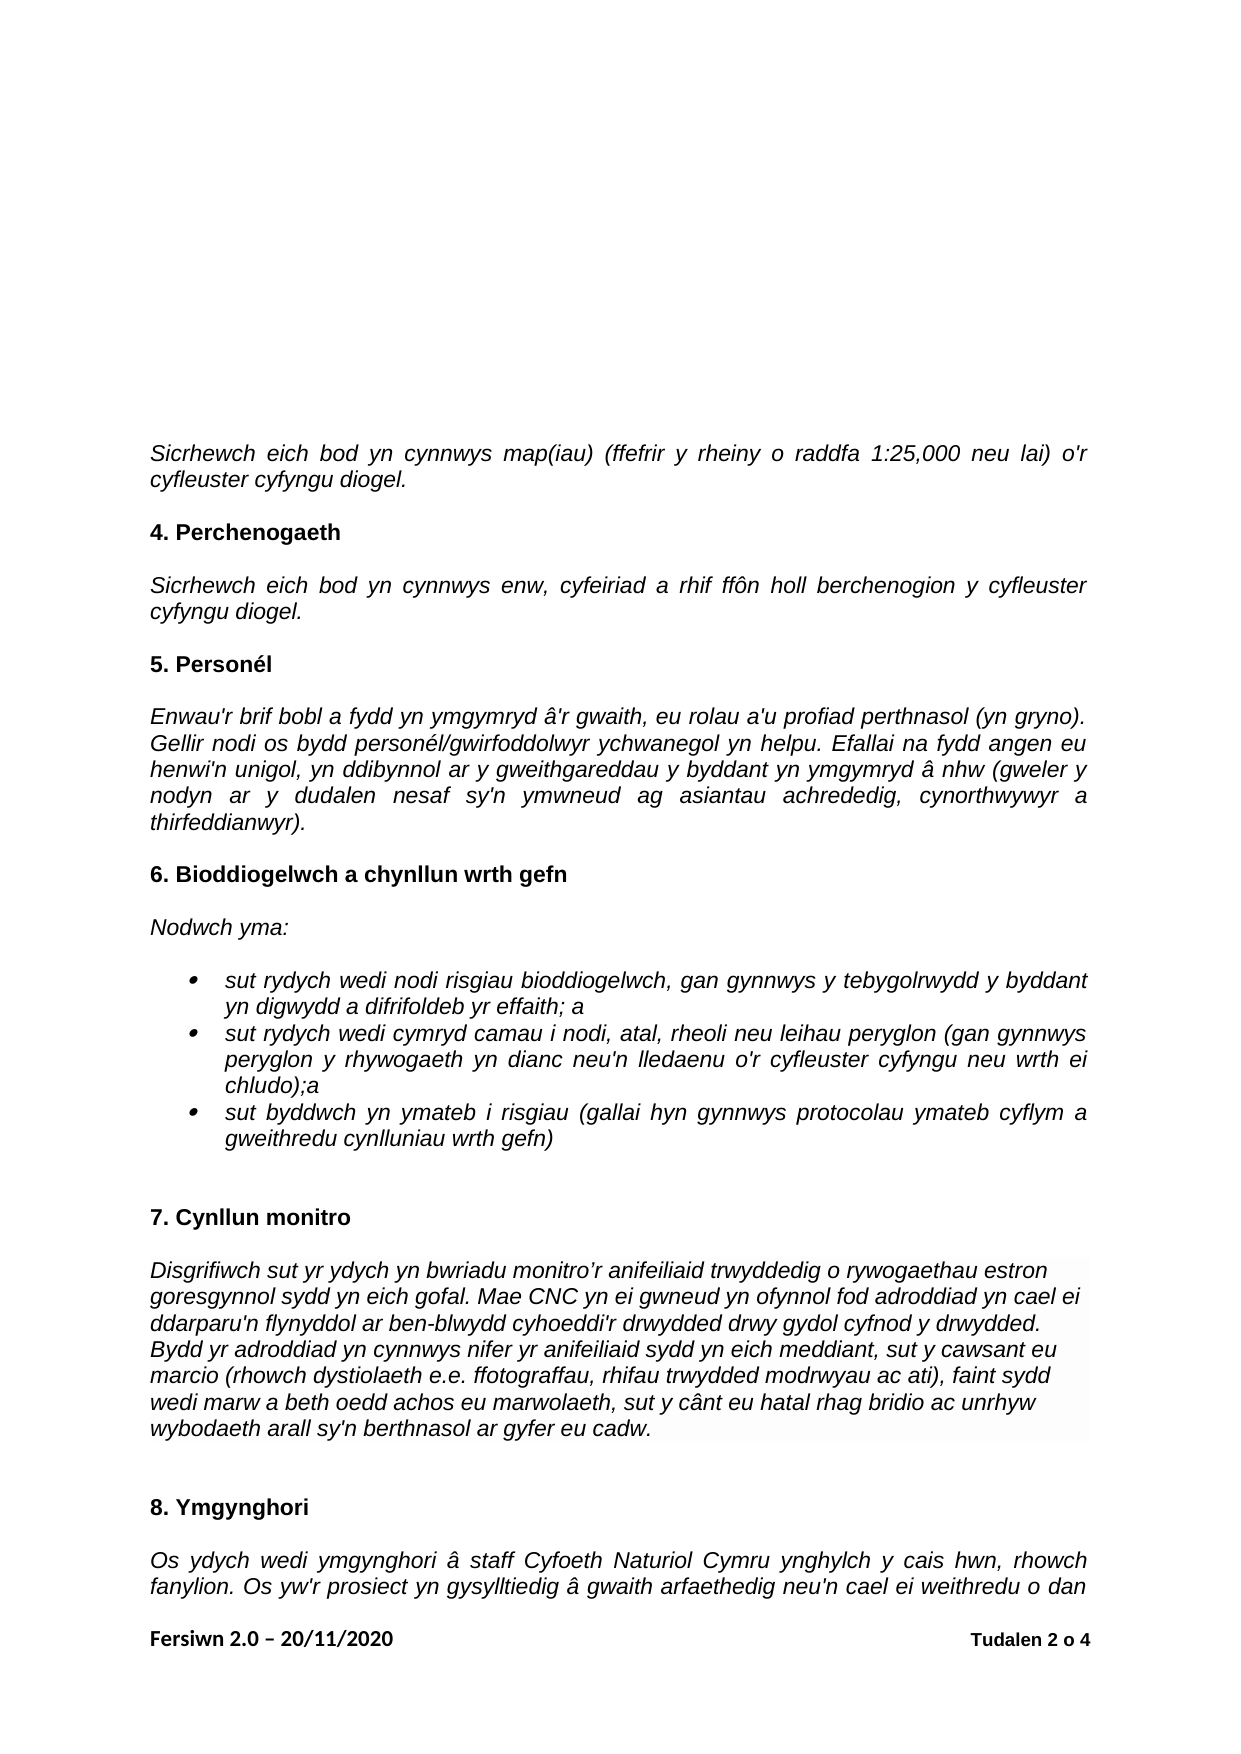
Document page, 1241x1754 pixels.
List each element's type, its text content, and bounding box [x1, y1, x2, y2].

list sut byddwch yn ymateb i risgiau (gallai hyn gynnwys protocolau ymateb cyflym a gweithredu cynlluniau wrth gefn) [187, 1099, 1090, 1151]
text Sicrhewch eich bod yn cynnwys enw, cyfeiriad a rhif ffôn holl berchenogion y cyfleuster cyfyngu diogel. [150, 572, 1090, 624]
text Disgrifiwch sut yr ydych yn bwriadu monitro’r anifeiliaid trwyddedig o rywogaethau estron goresgynnol sydd yn eich gofal. Mae CNC yn ei gwneud yn ofynnol fod adroddiad yn cael ei ddarparu'n flynyddol ar ben-blwydd cyhoeddi'r drwydded drwy gydol cyfnod y drwydded. Bydd yr adroddiad yn cynnwys nifer yr anifeiliaid sydd yn eich meddiant, sut y cawsant eu marcio (rhowch dystiolaeth e.e. ffotograffau, rhifau trwydded modrwyau ac ati), faint sydd wedi marw a beth oedd achos eu marwolaeth, sut y cânt eu hatal rhag bridio ac unrhyw wybodaeth arall sy'n berthnasol ar gyfer eu cadw. [150, 1257, 1090, 1441]
list sut rydych wedi nodi risgiau bioddiogelwch, gan gynnwys y tebygolrwydd y byddant yn digwydd a difrifoldeb yr effaith; a [187, 967, 1090, 1019]
list sut rydych wedi cymryd camau i nodi, atal, rheoli neu leihau peryglon (gan gynnwys peryglon y rhywogaeth yn dianc neu'n lledaenu o'r cyfleuster cyfyngu neu wrth ei chludo);a [187, 1019, 1090, 1099]
text Enwau'r brif bobl a fydd yn ymgymryd â'r gwaith, eu rolau a'u profiad perthnasol (yn gryno). Gellir nodi os bydd personél/gwirfoddolwyr ychwanegol yn helpu. Efallai na fydd angen eu henwi'n unigol, yn ddibynnol ar y gweithgareddau y byddant yn ymgymryd â nhw (gweler y nodyn ar y dudalen nesaf sy'n ymwneud ag asiantau achrededig, cynorthwywyr a thirfeddianwyr). [150, 703, 1090, 835]
text Sicrhewch eich bod yn cynnwys map(iau) (ffefrir y rheiny o raddfa 1:25,000 neu lai) o'r cyfleuster cyfyngu diogel. [150, 440, 1090, 492]
text 6. Bioddiogelwch a chynllun wrth gefn [150, 861, 1090, 888]
text 7. Cynllun monitro [150, 1204, 1090, 1230]
text 8. Ymgynghori [150, 1494, 1090, 1520]
text 5. Personél [150, 651, 1090, 677]
text 4. Perchenogaeth [150, 519, 1090, 545]
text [150, 1547, 1090, 1599]
text Nodwch yma: [150, 914, 1090, 941]
